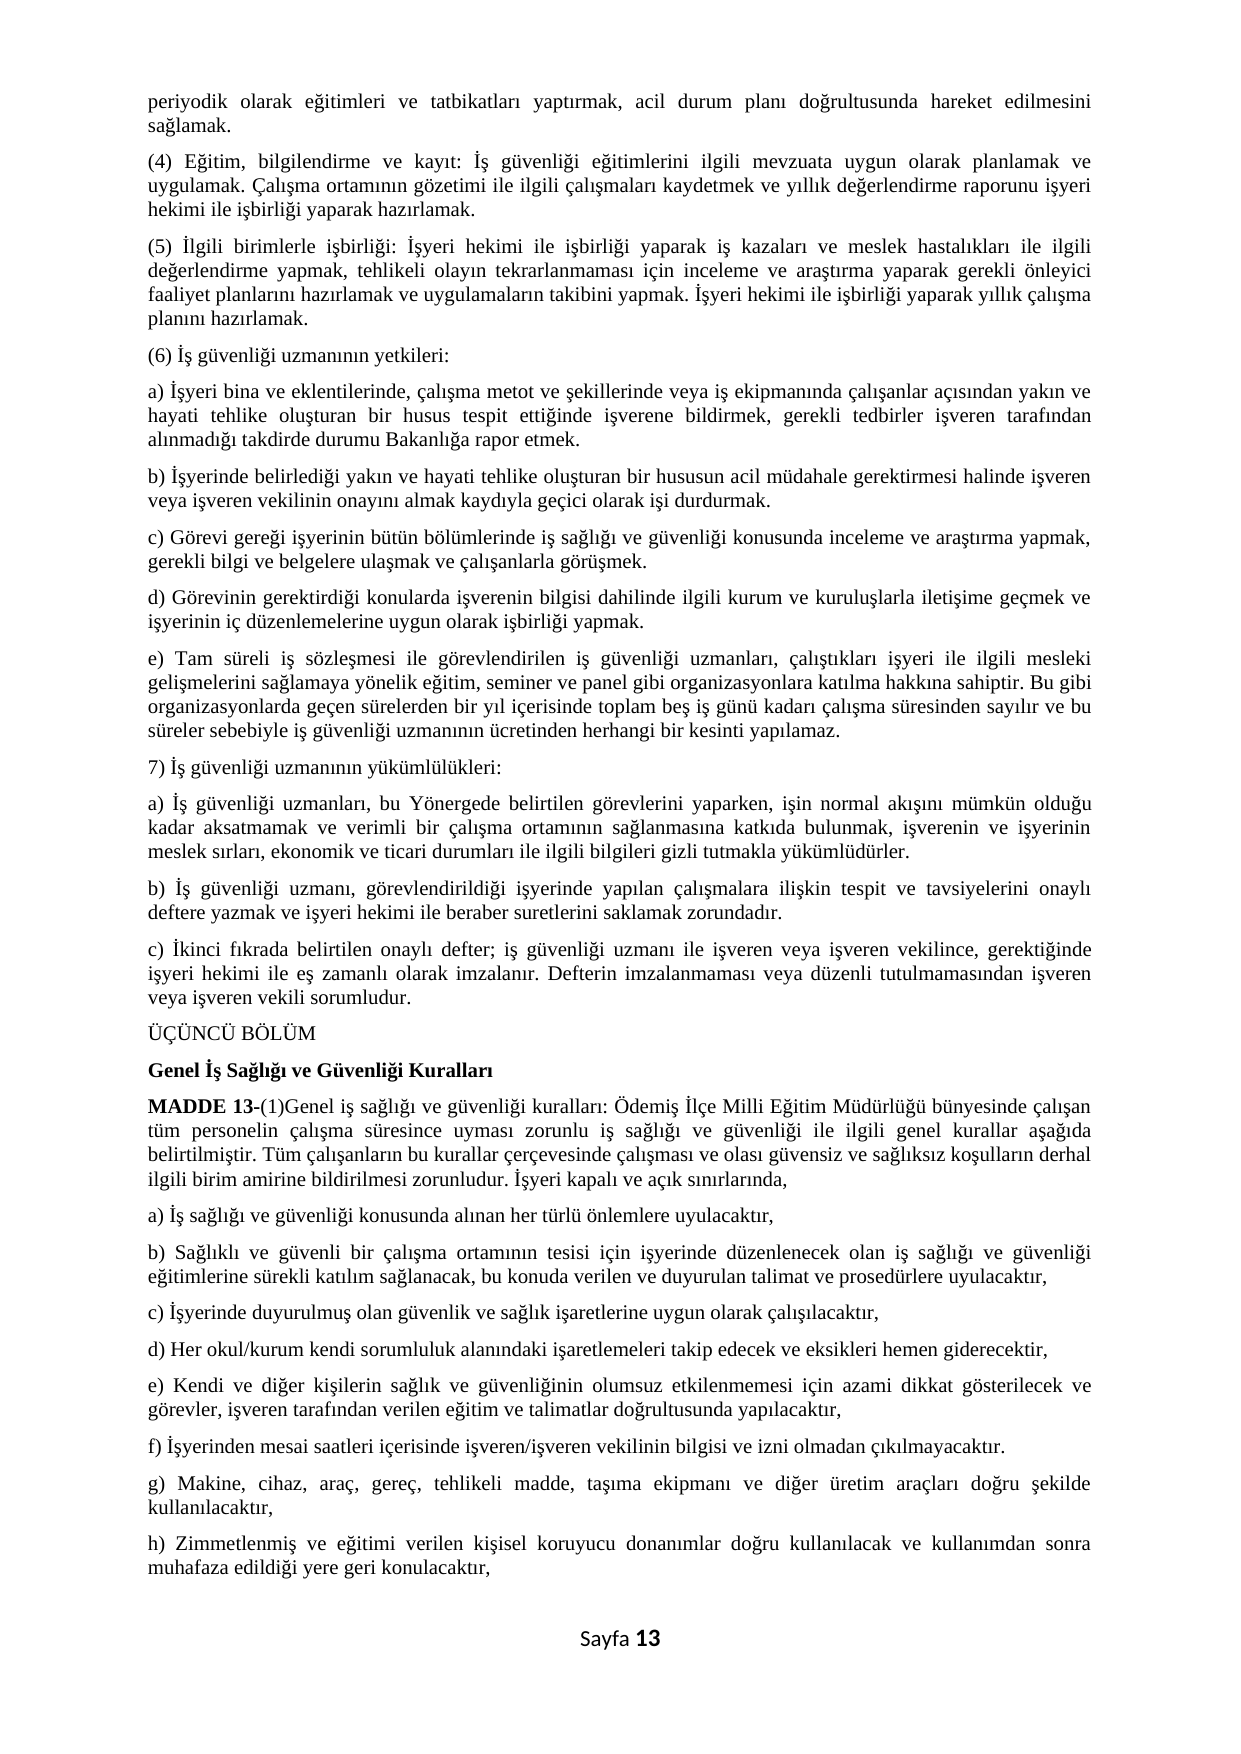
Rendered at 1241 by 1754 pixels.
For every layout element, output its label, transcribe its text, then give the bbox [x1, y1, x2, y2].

text h) Zimmetlenmiş ve eğitimi verilen kişisel koruyucu donanımlar doğru kullanılacak ve kullanımdan sonra muhafaza edildiği yere geri konulacaktır, [148, 1531, 1093, 1579]
text 7) İş güvenliği uzmanının yükümlülükleri: [148, 754, 1093, 779]
text (6) İş güvenliği uzmanının yetkileri: [148, 343, 1093, 367]
text c) İkinci fıkrada belirtilen onaylı defter; iş güvenliği uzmanı ile işveren veya işveren vekilince, gerektiğinde işyeri hekimi ile eş zamanlı olarak imzalanır. Defterin imzalanmaması veya düzenli tutulmamasından işveren veya işveren vekili sorumludur. [148, 936, 1093, 1009]
text g) Makine, cihaz, araç, gereç, tehlikeli madde, taşıma ekipmanı ve diğer üretim araçları doğru şekilde kullanılacaktır, [148, 1471, 1093, 1519]
text f) İşyerinden mesai saatleri içerisinde işveren/işveren vekilinin bilgisi ve izni olmadan çıkılmayacaktır. [148, 1434, 1093, 1458]
text Genel İş Sağlığı ve Güvenliği Kuralları [148, 1058, 1093, 1082]
text b) İşyerinde belirlediği yakın ve hayati tehlike oluşturan bir hususun acil müdahale gerektirmesi halinde işveren veya işveren vekilinin onayını almak kaydıyla geçici olarak işi durdurmak. [148, 464, 1093, 512]
text e) Tam süreli iş sözleşmesi ile görevlendirilen iş güvenliği uzmanları, çalıştıkları işyeri ile ilgili mesleki gelişmelerini sağlamaya yönelik eğitim, seminer ve panel gibi organizasyonlara katılma hakkına sahiptir. Bu gibi organizasyonlarda geçen sürelerden bir yıl içerisinde toplam beş iş günü kadarı çalışma süresinden sayılır ve bu süreler sebebiyle iş güvenliği uzmanının ücretinden herhangi bir kesinti yapılamaz. [148, 646, 1093, 742]
text a) İş güvenliği uzmanları, bu Yönergede belirtilen görevlerini yaparken, işin normal akışını mümkün olduğu kadar aksatmamak ve verimli bir çalışma ortamının sağlanmasına katkıda bulunmak, işverenin ve işyerinin meslek sırları, ekonomik ve ticari durumları ile ilgili bilgileri gizli tutmakla yükümlüdürler. [148, 791, 1093, 863]
text b) İş güvenliği uzmanı, görevlendirildiği işyerinde yapılan çalışmalara ilişkin tespit ve tavsiyelerini onaylı deftere yazmak ve işyeri hekimi ile beraber suretlerini saklamak zorundadır. [148, 876, 1093, 924]
text c) Görevi gereği işyerinin bütün bölümlerinde iş sağlığı ve güvenliği konusunda inceleme ve araştırma yapmak, gerekli bilgi ve belgelere ulaşmak ve çalışanlarla görüşmek. [148, 524, 1093, 573]
text e) Kendi ve diğer kişilerin sağlık ve güvenliğinin olumsuz etkilenmemesi için azami dikkat gösterilecek ve görevler, işveren tarafından verilen eğitim ve talimatlar doğrultusunda yapılacaktır, [148, 1373, 1093, 1421]
text ÜÇÜNCÜ BÖLÜM [148, 1021, 1093, 1045]
text (4) Eğitim, bilgilendirme ve kayıt: İş güvenliği eğitimlerini ilgili mevzuata uygun olarak planlamak ve uygulamak. Çalışma ortamının gözetimi ile ilgili çalışmaları kaydetmek ve yıllık değerlendirme raporunu işyeri hekimi ile işbirliği yaparak hazırlamak. [148, 149, 1093, 221]
text c) İşyerinde duyurulmuş olan güvenlik ve sağlık işaretlerine uygun olarak çalışılacaktır, [148, 1300, 1093, 1324]
text MADDE 13-(1)Genel iş sağlığı ve güvenliği kuralları: Ödemiş İlçe Milli Eğitim Müdürlüğü bünyesinde çalışan tüm personelin çalışma süresince uyması zorunlu iş sağlığı ve güvenliği ile ilgili genel kurallar aşağıda belirtilmiştir. Tüm çalışanların bu kurallar çerçevesinde çalışması ve olası güvensiz ve sağlıksız koşulların derhal ilgili birim amirine bildirilmesi zorunludur. İşyeri kapalı ve açık sınırlarında, [148, 1094, 1093, 1191]
text b) Sağlıklı ve güvenli bir çalışma ortamının tesisi için işyerinde düzenlenecek olan iş sağlığı ve güvenliği eğitimlerine sürekli katılım sağlanacak, bu konuda verilen ve duyurulan talimat ve prosedürlere uyulacaktır, [148, 1239, 1093, 1288]
text (5) İlgili birimlerle işbirliği: İşyeri hekimi ile işbirliği yaparak iş kazaları ve meslek hastalıkları ile ilgili değerlendirme yapmak, tehlikeli olayın tekrarlanmaması için inceleme ve araştırma yaparak gerekli önleyici faaliyet planlarını hazırlamak ve uygulamaların takibini yapmak. İşyeri hekimi ile işbirliği yaparak yıllık çalışma planını hazırlamak. [148, 234, 1093, 330]
text a) İş sağlığı ve güvenliği konusunda alınan her türlü önlemlere uyulacaktır, [148, 1203, 1093, 1227]
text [148, 89, 1093, 137]
text d) Her okul/kurum kendi sorumluluk alanındaki işaretlemeleri takip edecek ve eksikleri hemen giderecektir, [148, 1337, 1093, 1361]
text d) Görevinin gerektirdiği konularda işverenin bilgisi dahilinde ilgili kurum ve kuruluşlarla iletişime geçmek ve işyerinin iç düzenlemelerine uygun olarak işbirliği yapmak. [148, 585, 1093, 633]
text a) İşyeri bina ve eklentilerinde, çalışma metot ve şekillerinde veya iş ekipmanında çalışanlar açısından yakın ve hayati tehlike oluşturan bir husus tespit ettiğinde işverene bildirmek, gerekli tedbirler işveren tarafından alınmadığı takdirde durumu Bakanlığa rapor etmek. [148, 379, 1093, 451]
